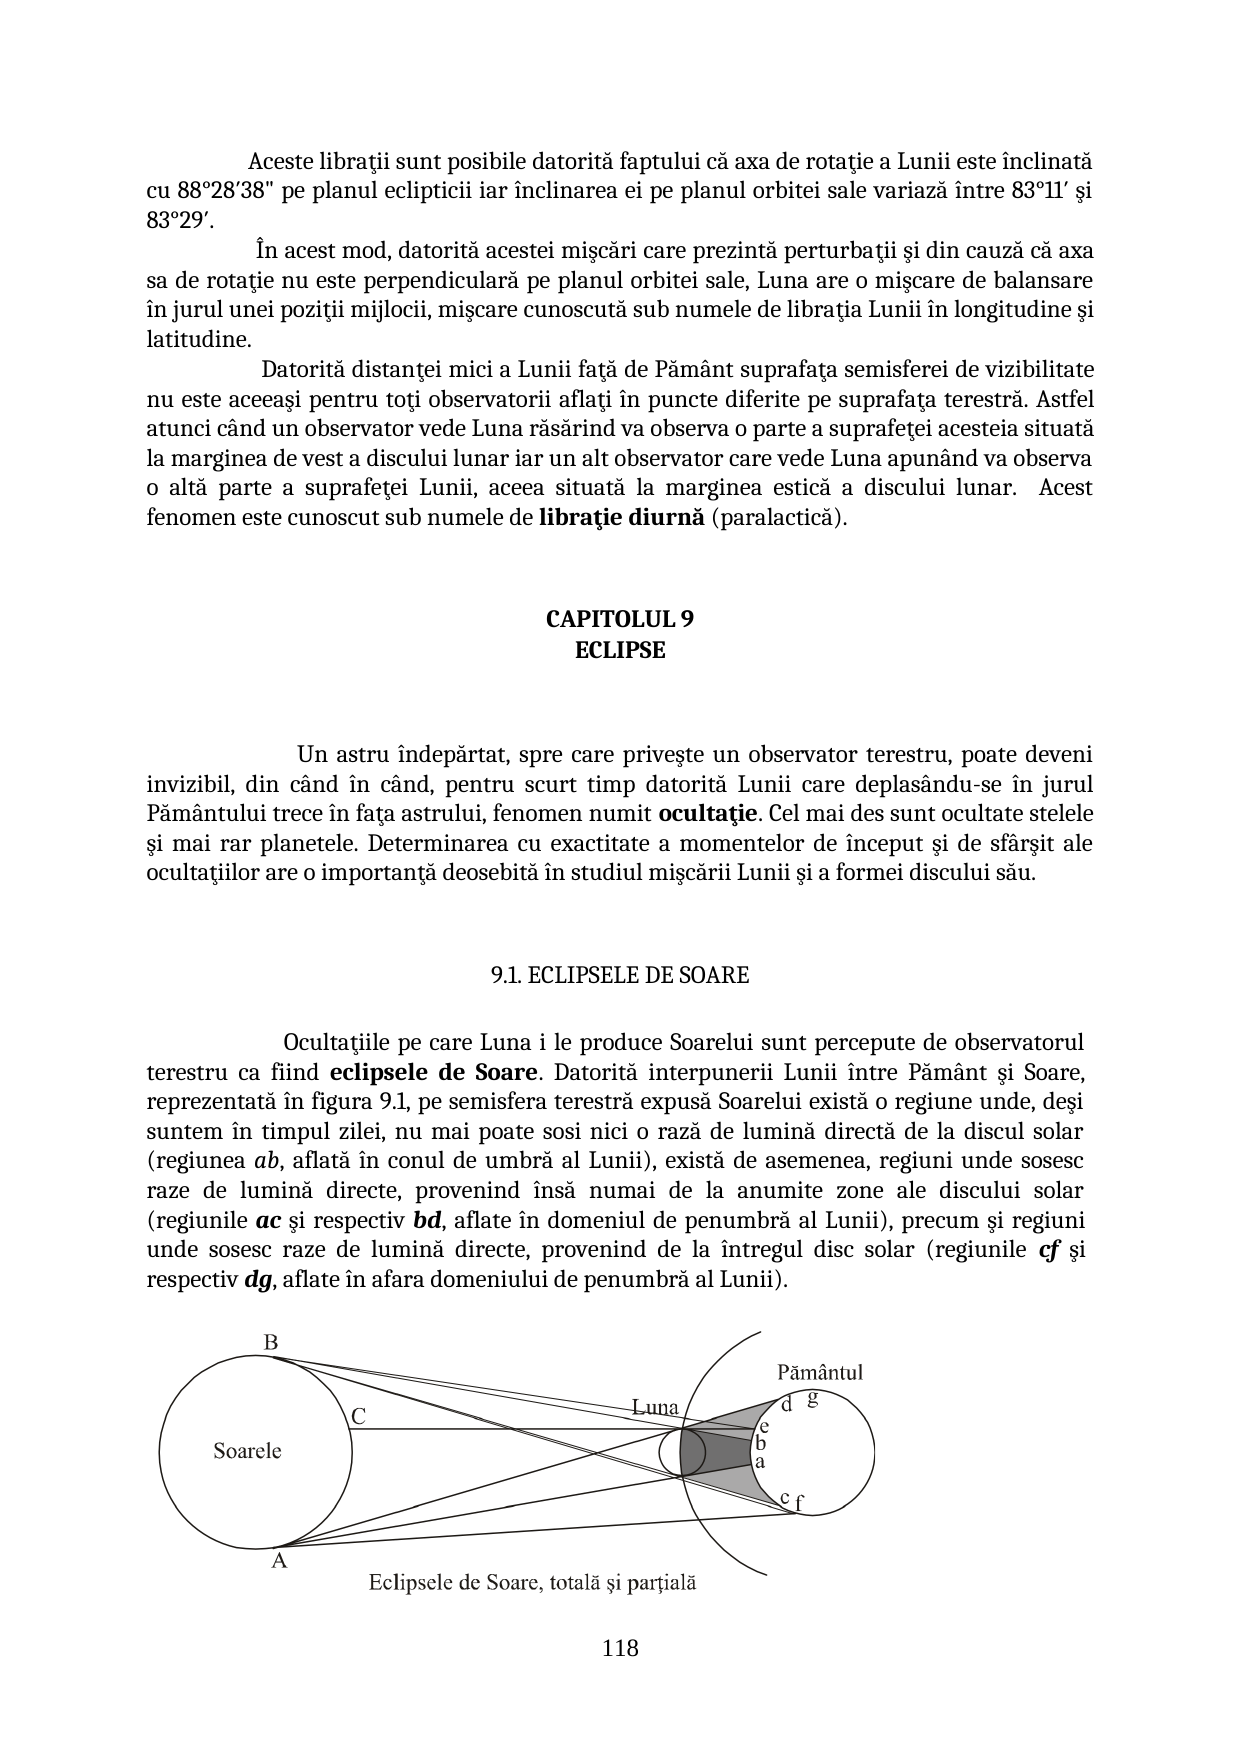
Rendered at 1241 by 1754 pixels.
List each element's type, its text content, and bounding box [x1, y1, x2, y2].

subtitle ECLIPSE [203, 636, 1037, 665]
text Un astru îndepărtat, spre care priveşte un observator terestru, poate deveni invizibil, din când în când, pentru scurt timp datorită Lunii care deplasându-se în jurul Pământului trece în faţa astrului, fenomen numit ocultaţie. Cel mai des sunt ocultate stelele şi mai rar planetele. Determinarea cu exactitate a momentelor de început şi de sfârşit ale ocultaţiilor are o importanţă deosebită în studiul mişcării Lunii şi a formei discului său. [146, 740, 1095, 887]
text În acest mod, datorită acestei mişcări care prezintă perturbaţii şi din cauză că axa sa de rotaţie nu este perpendiculară pe planul orbitei sale, Luna are o mişcare de balansare în jurul unei poziţii mijlocii, mişcare cunoscută sub numele de libraţia Lunii în longitudine şi latitudine. [146, 236, 1095, 353]
picture [157, 1331, 876, 1595]
text Aceste libraţii sunt posibile datorită faptului că axa de rotaţie a Lunii este înclinată cu 88°28′38" pe planul eclipticii iar înclinarea ei pe planul orbitei sale variază între 83°11′ şi 83°29′. [146, 147, 1095, 235]
text 9.1. ECLIPSELE DE SOARE [153, 961, 1087, 989]
subtitle CAPITOLUL 9 [72, 605, 1168, 634]
text Datorită distanţei mici a Lunii faţă de Pământ suprafaţa semisferei de vizibilitate nu este aceeaşi pentru toţi observatorii aflaţi în puncte diferite pe suprafaţa terestră. Astfel atunci când un observator vede Luna răsărind va observa o parte a suprafeţei acesteia situată la marginea de vest a discului lunar iar un alt observator care vede Luna apunând va observa o altă parte a suprafeţei Lunii, aceea situată la marginea estică a discului lunar. Acest fenomen este cunoscut sub numele de libraţie diurnă (paralactică). [146, 355, 1095, 532]
text Ocultaţiile pe care Luna i le produce Soarelui sunt percepute de observatorul terestru ca fiind eclipsele de Soare. Datorită interpunerii Lunii între Pământ şi Soare, reprezentată în figura 9.1, pe semisfera terestră expusă Soarelui există o regiune unde, deşi suntem în timpul zilei, nu mai poate sosi nici o rază de lumină directă de la discul solar (regiunea ab, aflată în conul de umbră al Lunii), există de asemenea, regiuni unde sosesc raze de lumină directe, provenind însă numai de la anumite zone ale discului solar (regiunile ac şi respectiv bd, aflate în domeniul de penumbră al Lunii), precum şi regiuni unde sosesc raze de lumină directe, provenind de la întregul disc solar (regiunile cf şi respectiv dg, aflate în afara domeniului de penumbră al Lunii). [146, 1028, 1086, 1293]
